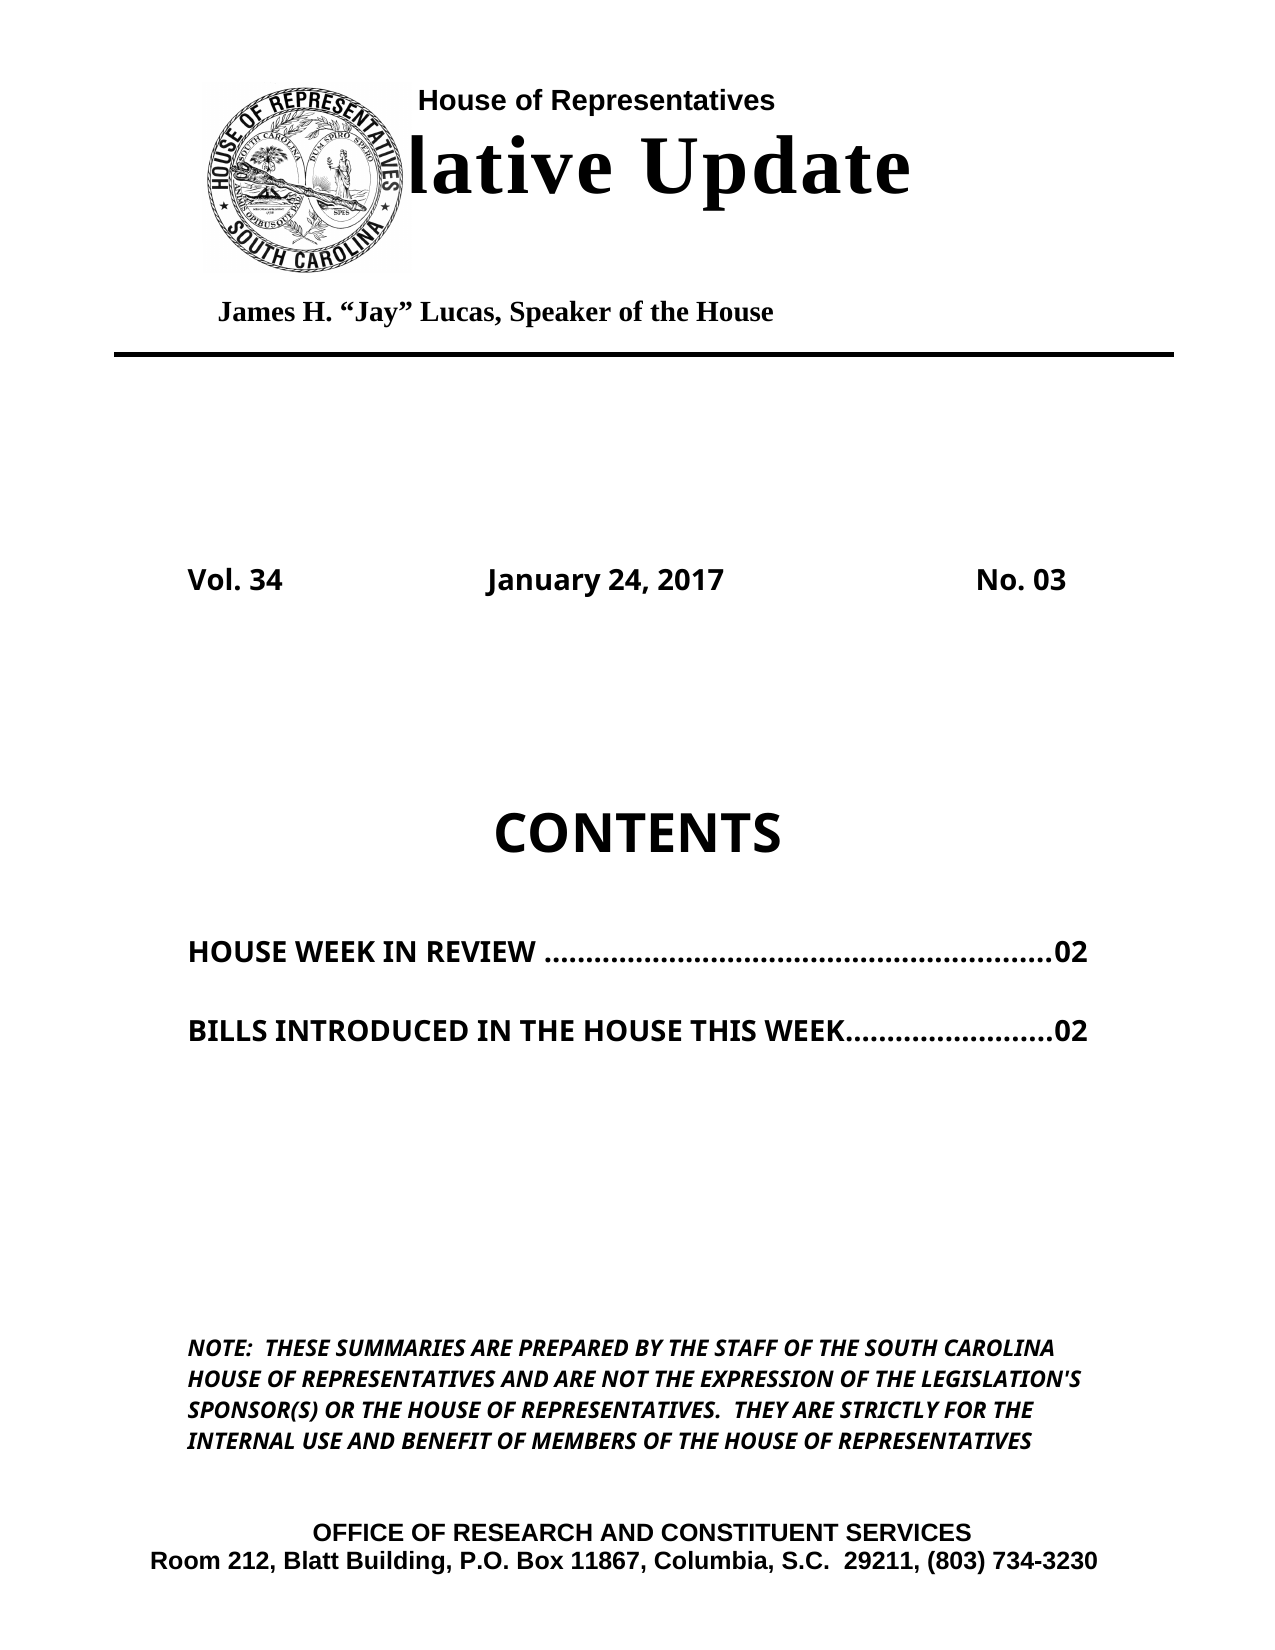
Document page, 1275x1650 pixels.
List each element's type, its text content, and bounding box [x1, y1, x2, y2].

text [187, 1331, 1087, 1456]
text CONTENTS [187, 795, 1087, 869]
text HOUSE WEEK IN REVIEW 02 [187, 931, 1087, 971]
picture [202, 82, 412, 273]
text BILLS INTRODUCED IN THE HOUSE THIS WEEK 02 [187, 1011, 1087, 1050]
text Vol. 34 January 24, 2017 No. 03 [187, 559, 1087, 599]
